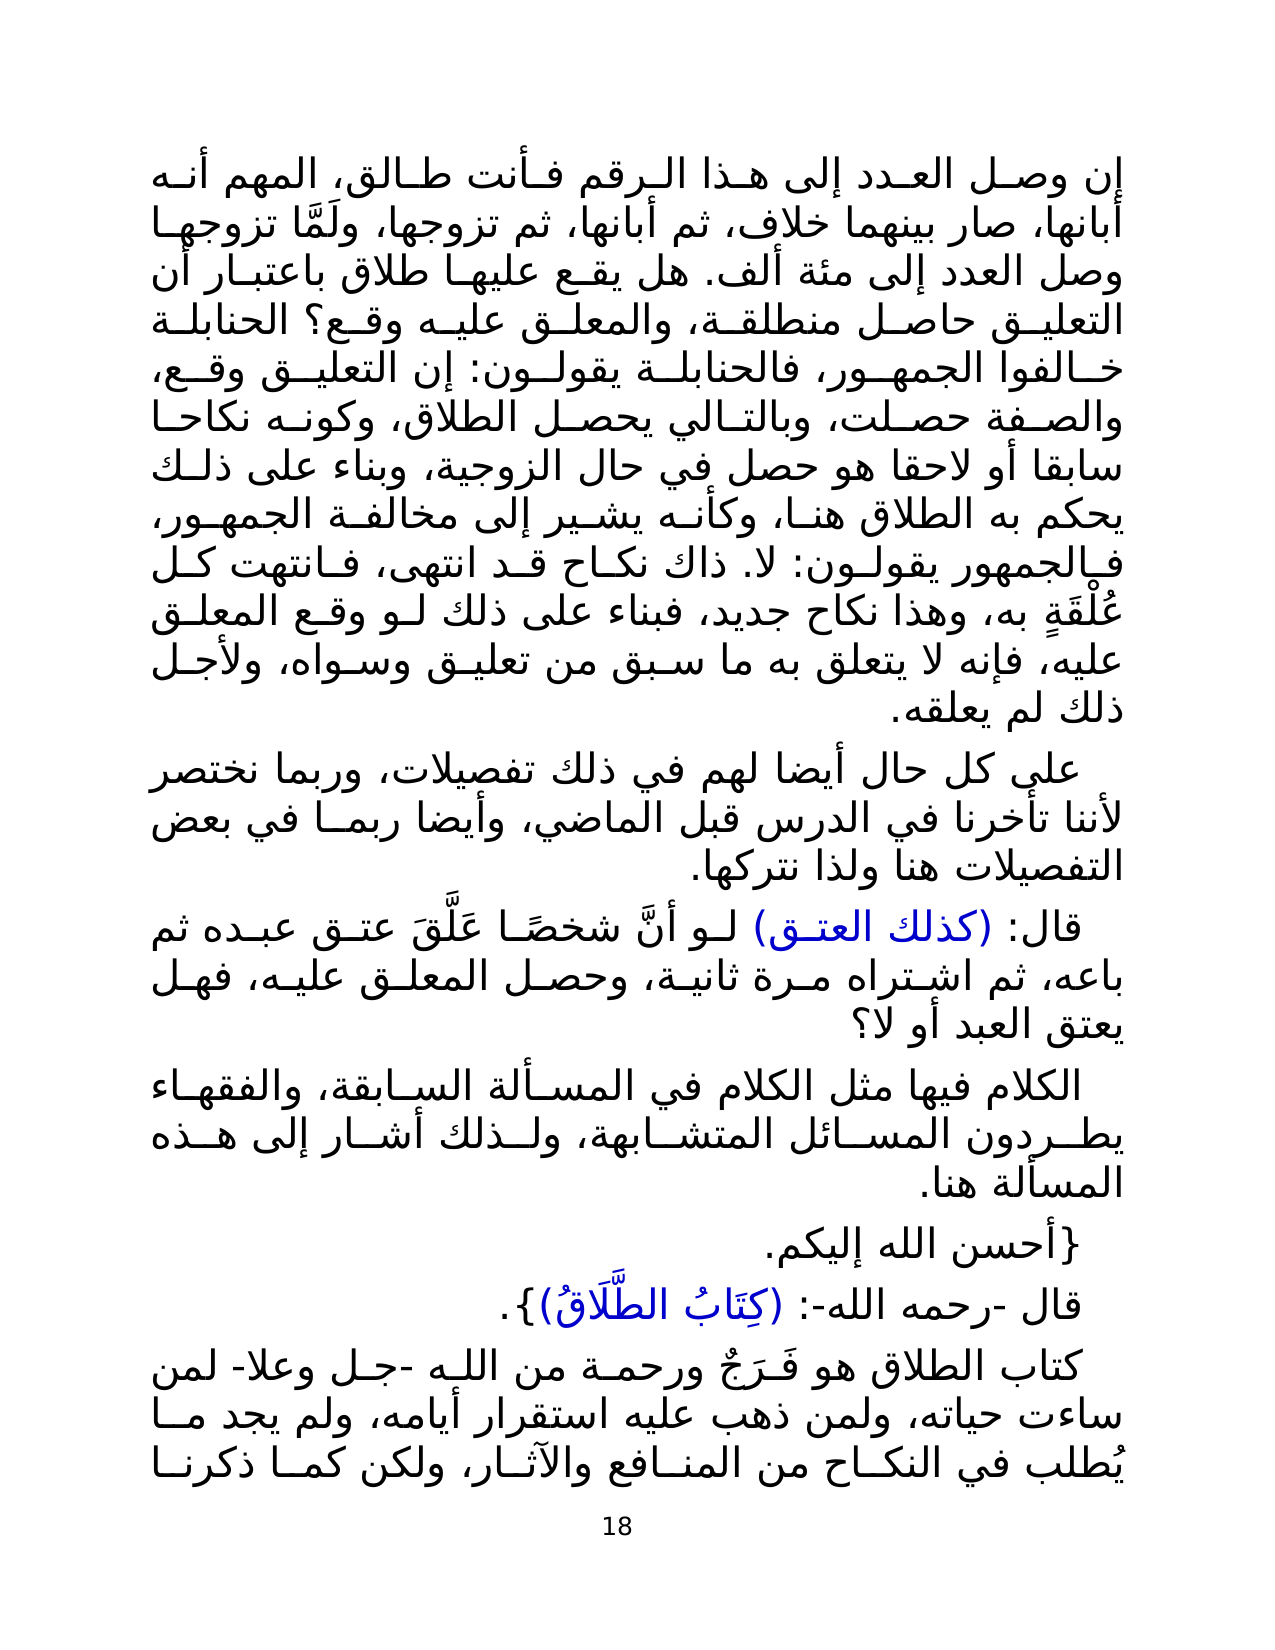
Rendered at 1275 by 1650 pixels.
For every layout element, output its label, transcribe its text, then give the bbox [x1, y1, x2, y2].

text {أحسن الله إليكم. [150, 1219, 1125, 1268]
text قال: (كذلك العتق) لو أنَّ شخصًا عَلَّقَ عتق عبده ثم باعه، ثم اشتراه مرة ثانية، وحصل المعلق عليه، فهل يعتق العبد أو لا؟ [150, 903, 1125, 1049]
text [150, 1341, 1125, 1487]
text الكلام فيها مثل الكلام في المسألة السابقة، والفقهاء يطردون المسائل المتشابهة، ولذلك أشار إلى هذه المسألة هنا. [150, 1061, 1125, 1207]
text قال -رحمه الله-: (كِتَابُ الطَّلَاقُ)}. [150, 1280, 1125, 1329]
text على كل حال أيضا لهم في ذلك تفصيلات، وربما نختصر لأننا تأخرنا في الدرس قبل الماضي، وأيضا ربما في بعض التفصيلات هنا ولذا نتركها. [150, 745, 1125, 891]
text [150, 150, 1125, 732]
